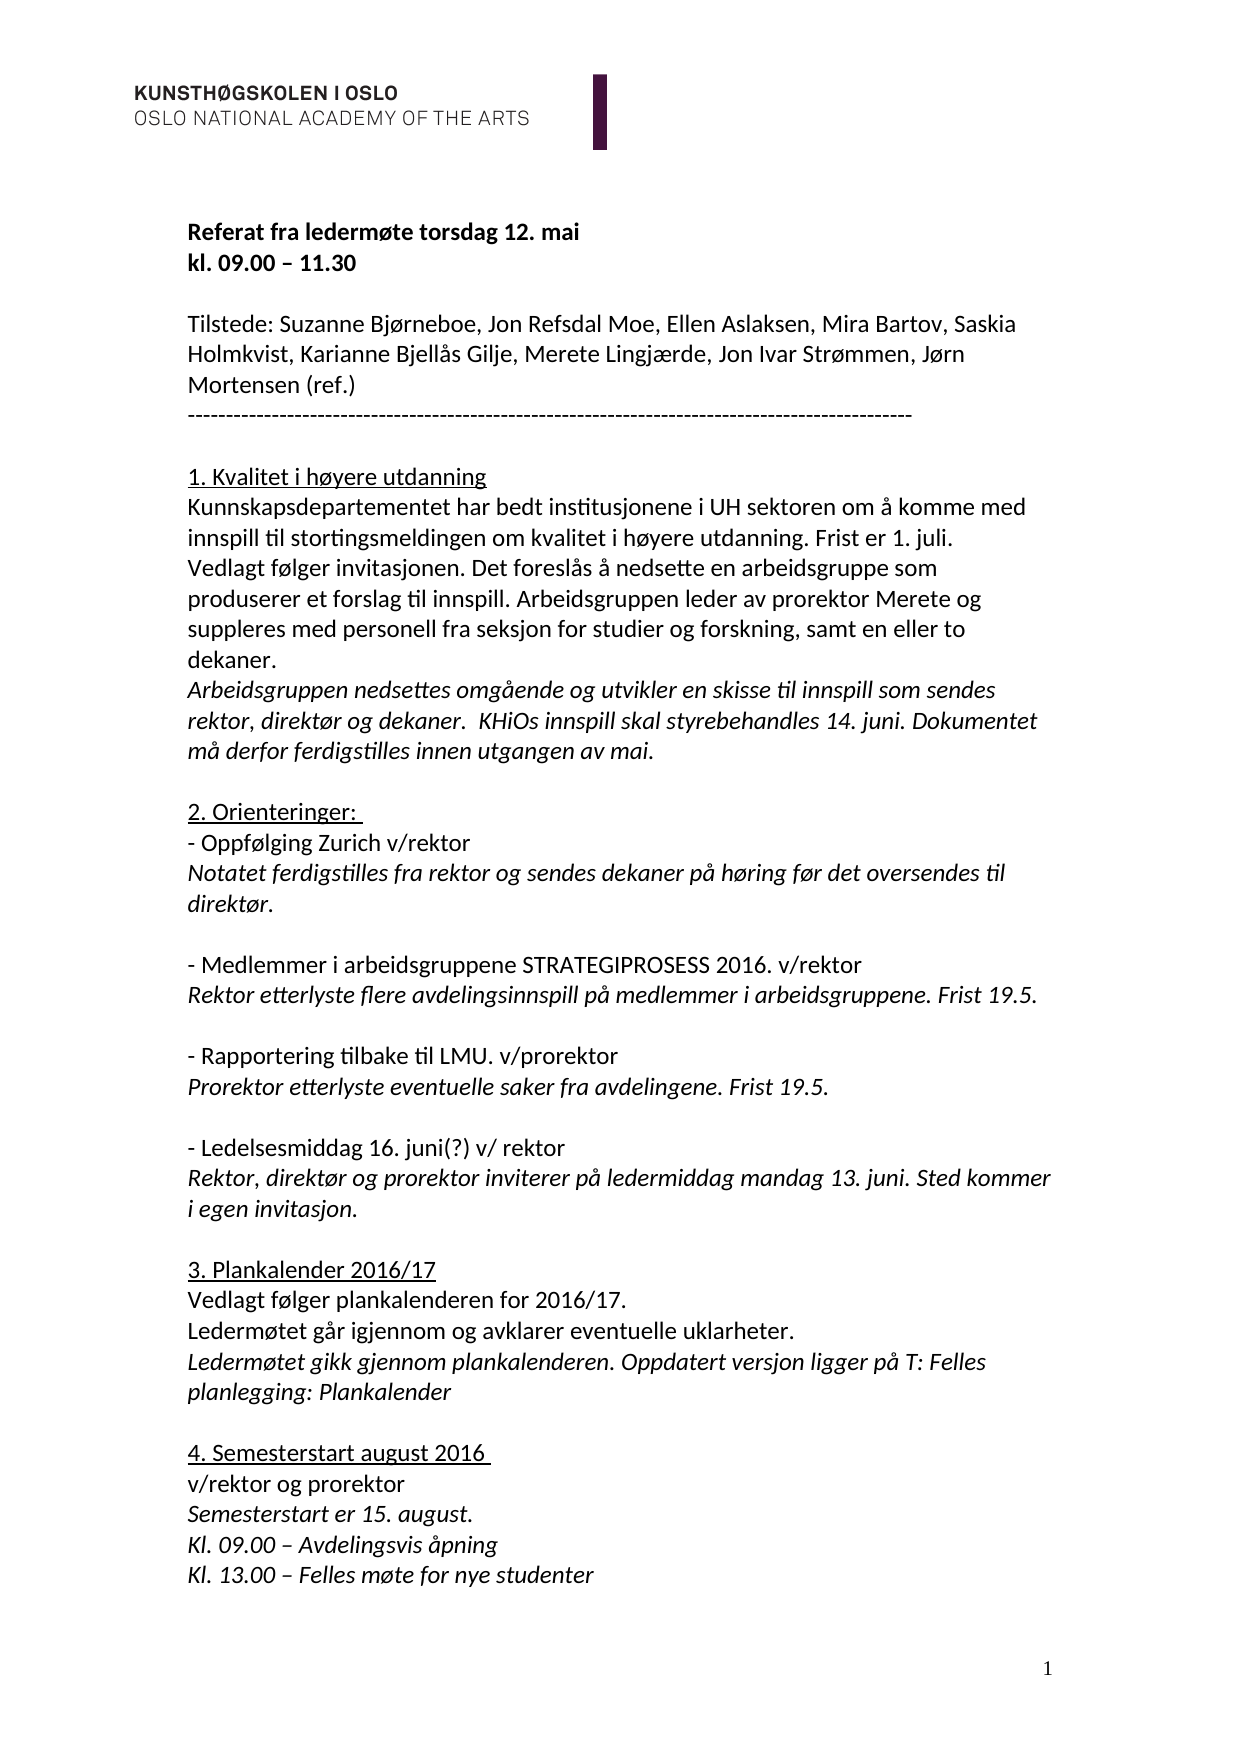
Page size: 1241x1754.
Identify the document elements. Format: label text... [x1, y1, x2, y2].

text - Ledelsesmiddag 16. juni(?) v/ rektor [187, 1132, 1053, 1163]
picture [0, 0, 638, 164]
text v/rektor og prorektor [187, 1468, 1053, 1498]
text - Medlemmer i arbeidsgruppene STRATEGIPROSESS 2016. v/rektor [187, 949, 1053, 979]
text Semesterstart er 15. august. [187, 1498, 1053, 1529]
text Kl. 09.00 – Avdelingsvis åpning [187, 1529, 1053, 1559]
text 4. Semesterstart august 2016 [187, 1437, 1053, 1468]
text Vedlagt følger plankalenderen for 2016/17. [187, 1285, 1053, 1315]
text 2. Orienteringer: [187, 796, 1053, 827]
text Prorektor etterlyste eventuelle saker fra avdelingene. Frist 19.5. [187, 1071, 1053, 1102]
text 3. Plankalender 2016/17 [187, 1254, 1053, 1285]
text Kl. 13.00 – Felles møte for nye studenter [187, 1559, 1053, 1590]
text Rektor, direktør og prorektor inviterer på ledermiddag mandag 13. juni. Sted kommer i egen invitasjon. [187, 1163, 1053, 1224]
text 1. Kvalitet i høyere utdanning [187, 461, 1053, 491]
text Kunnskapsdepartementet har bedt institusjonene i UH sektoren om å komme med innspill til stortingsmeldingen om kvalitet i høyere utdanning. Frist er 1. juli. [187, 491, 1053, 552]
text Arbeidsgruppen nedsettes omgående og utvikler en skisse til innspill som sendes rektor, direktør og dekaner. KHiOs innspill skal styrebehandles 14. juni. Dokumentet må derfor ferdigstilles innen utgangen av mai. [187, 674, 1053, 766]
text Ledermøtet gikk gjennom plankalenderen. Oppdatert versjon ligger på T: Felles planlegging: Plankalender [187, 1346, 1053, 1407]
text Referat fra ledermøte torsdag 12. mai kl. 09.00 – 11.30 [187, 216, 583, 277]
text Tilstede: Suzanne Bjørneboe, Jon Refsdal Moe, Ellen Aslaksen, Mira Bartov, Saskia Holmkvist, Karianne Bjellås Gilje, Merete Lingjærde, Jon Ivar Strømmen, Jørn Mortensen (ref.) [187, 308, 1053, 399]
text Notatet ferdigstilles fra rektor og sendes dekaner på høring før det oversendes til direktør. [187, 857, 1053, 918]
text Vedlagt følger invitasjonen. Det foreslås å nedsette en arbeidsgruppe som produserer et forslag til innspill. Arbeidsgruppen leder av prorektor Merete og suppleres med personell fra seksjon for studier og forskning, samt en eller to dekaner. [187, 552, 1053, 674]
text - Oppfølging Zurich v/rektor [187, 827, 1053, 857]
text ----------------------------------------------------------------------------------------------- [187, 399, 1053, 430]
text - Rapportering tilbake til LMU. v/prorektor [187, 1041, 1053, 1071]
text Rektor etterlyste flere avdelingsinnspill på medlemmer i arbeidsgruppene. Frist 19.5. [187, 979, 1053, 1010]
text Ledermøtet går igjennom og avklarer eventuelle uklarheter. [187, 1315, 1053, 1346]
